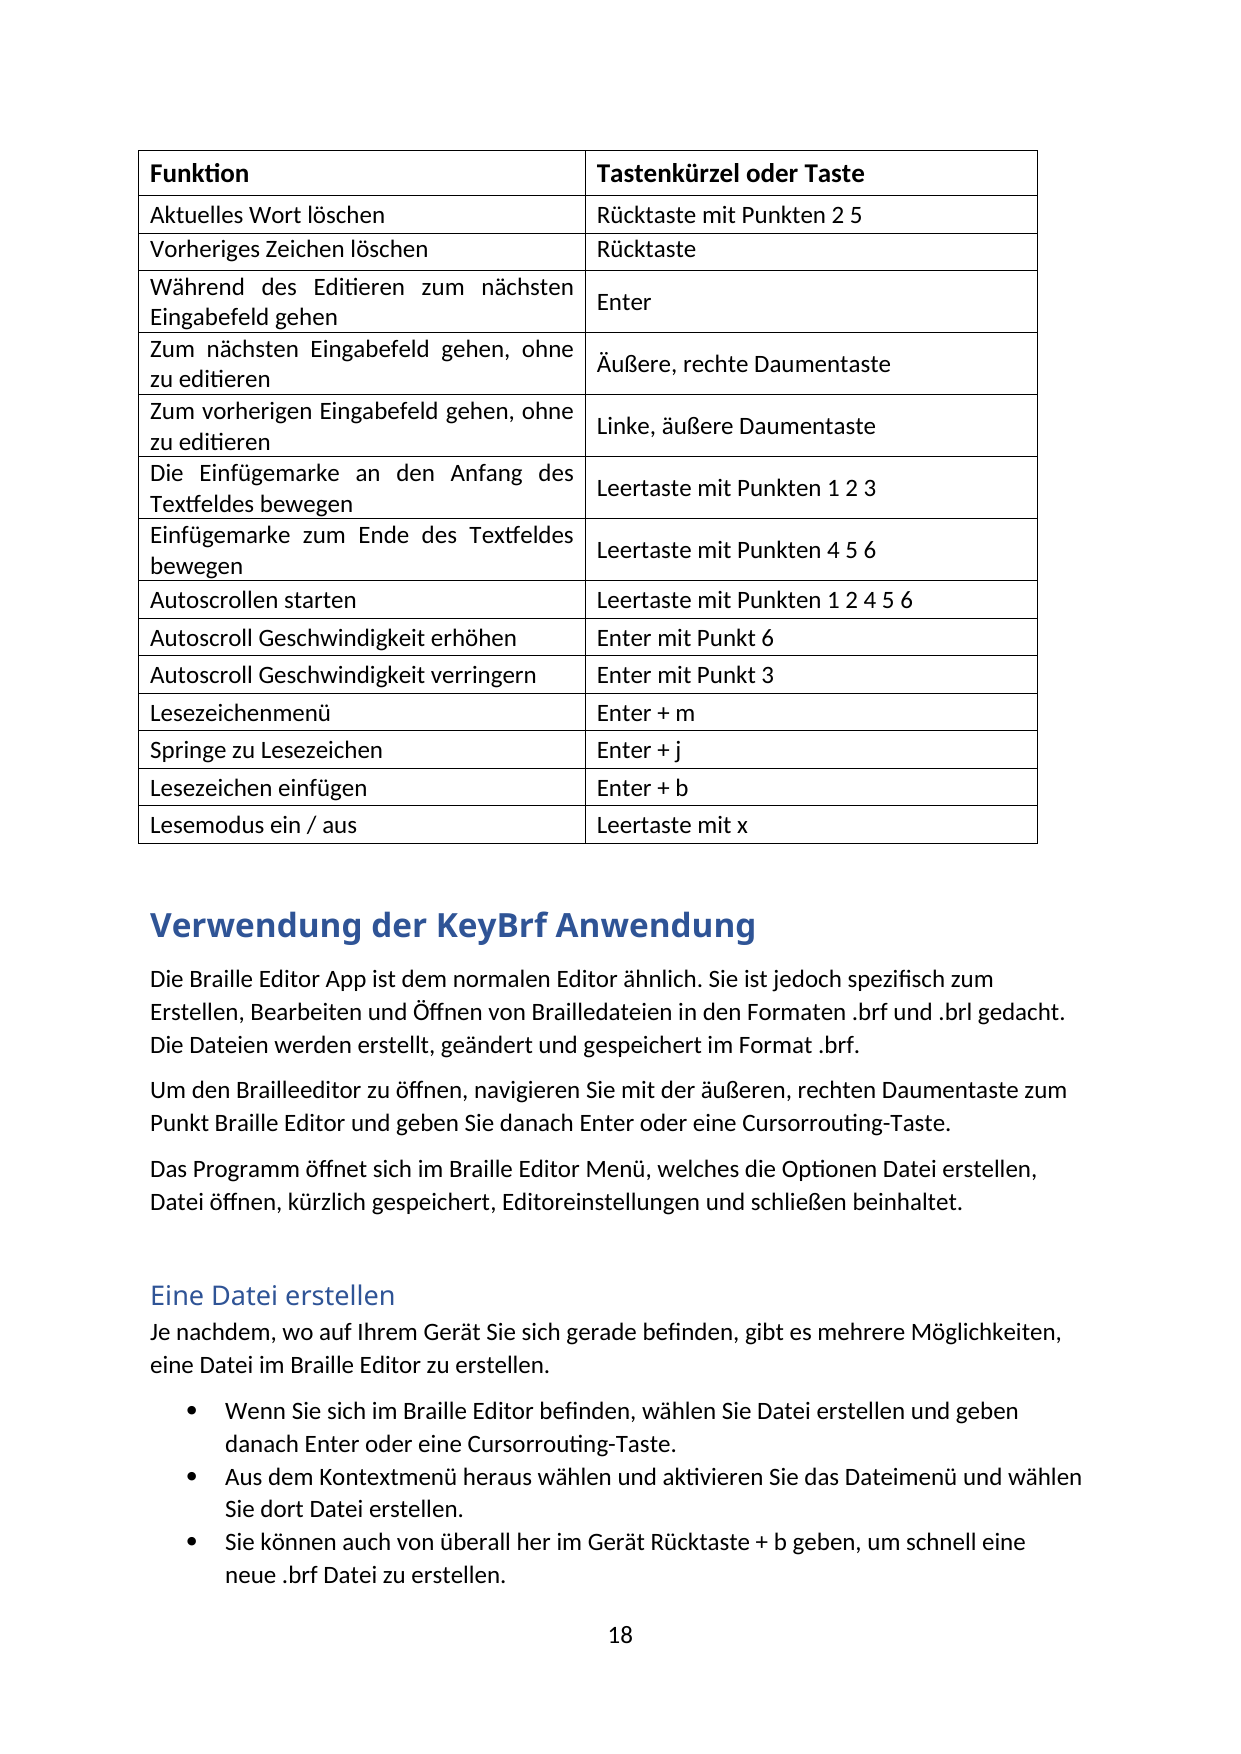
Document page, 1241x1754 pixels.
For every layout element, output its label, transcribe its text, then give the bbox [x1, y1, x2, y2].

table_cell Enter + j [586, 731, 1037, 768]
subtitle Eine Datei erstellen [150, 1277, 1090, 1313]
table_cell Zum nächsten Eingabefeld gehen, ohne zu editieren [139, 333, 585, 394]
table_cell Autoscroll Geschwindigkeit verringern [139, 656, 585, 693]
table_cell Rücktaste [586, 234, 1037, 270]
table_header Funktion [139, 151, 585, 195]
table_cell Enter [586, 271, 1037, 332]
table_cell Lesezeichen einfügen [139, 769, 585, 805]
table_cell Lesezeichenmenü [139, 694, 585, 730]
list Sie können auch von überall her im Gerät Rücktaste + b geben, um schnell eine neue .brf Datei zu erstellen. [187, 1526, 1090, 1590]
table_cell Zum vorherigen Eingabefeld gehen, ohne zu editieren [139, 395, 585, 456]
table_cell Leertaste mit Punkten 1 2 4 5 6 [586, 581, 1037, 618]
text Um den Brailleeditor zu öffnen, navigieren Sie mit der äußeren, rechten Daumentaste zum Punkt Braille Editor und geben Sie danach Enter oder eine Cursorrouting-Taste. [150, 1074, 1090, 1138]
table_cell Aktuelles Wort löschen [139, 196, 585, 232]
table_cell Lesemodus ein / aus [139, 806, 585, 843]
text Je nachdem, wo auf Ihrem Gerät Sie sich gerade befinden, gibt es mehrere Möglichkeiten, eine Datei im Braille Editor zu erstellen. [150, 1316, 1090, 1380]
table_cell Autoscroll Geschwindigkeit erhöhen [139, 619, 585, 655]
table_cell Rücktaste mit Punkten 2 5 [586, 196, 1037, 232]
list Aus dem Kontextmenü heraus wählen und aktivieren Sie das Dateimenü und wählen Sie dort Datei erstellen. [187, 1461, 1090, 1524]
table_cell Enter mit Punkt 6 [586, 619, 1037, 655]
table_cell Einfügemarke zum Ende des Textfeldes bewegen [139, 519, 585, 580]
subtitle Verwendung der KeyBrf Anwendung [150, 902, 1090, 947]
table_cell Äußere, rechte Daumentaste [586, 333, 1037, 394]
list Wenn Sie sich im Braille Editor befinden, wählen Sie Datei erstellen und geben danach Enter oder eine Cursorrouting-Taste. [187, 1395, 1090, 1458]
table_header Tastenkürzel oder Taste [586, 151, 1037, 195]
table_cell Leertaste mit Punkten 4 5 6 [586, 519, 1037, 580]
table_cell Enter + b [586, 769, 1037, 805]
text Die Braille Editor App ist dem normalen Editor ähnlich. Sie ist jedoch spezifisch zum Erstellen, Bearbeiten und Öffnen von Brailledateien in den Formaten .brf und .brl gedacht. Die Dateien werden erstellt, geändert und gespeichert im Format .brf. [150, 963, 1090, 1060]
table_cell Leertaste mit Punkten 1 2 3 [586, 457, 1037, 518]
text Das Programm öffnet sich im Braille Editor Menü, welches die Optionen Datei erstellen, Datei öffnen, kürzlich gespeichert, Editoreinstellungen und schließen beinhaltet. [150, 1153, 1090, 1216]
table_cell Enter mit Punkt 3 [586, 656, 1037, 693]
table_cell Leertaste mit x [586, 806, 1037, 843]
table_cell Die Einfügemarke an den Anfang des Textfeldes bewegen [139, 457, 585, 518]
table_cell Springe zu Lesezeichen [139, 731, 585, 768]
table_cell Vorheriges Zeichen löschen [139, 234, 585, 270]
table_cell Enter + m [586, 694, 1037, 730]
table_cell Während des Editieren zum nächsten Eingabefeld gehen [139, 271, 585, 332]
table_cell Autoscrollen starten [139, 581, 585, 618]
table_cell Linke, äußere Daumentaste [586, 395, 1037, 456]
